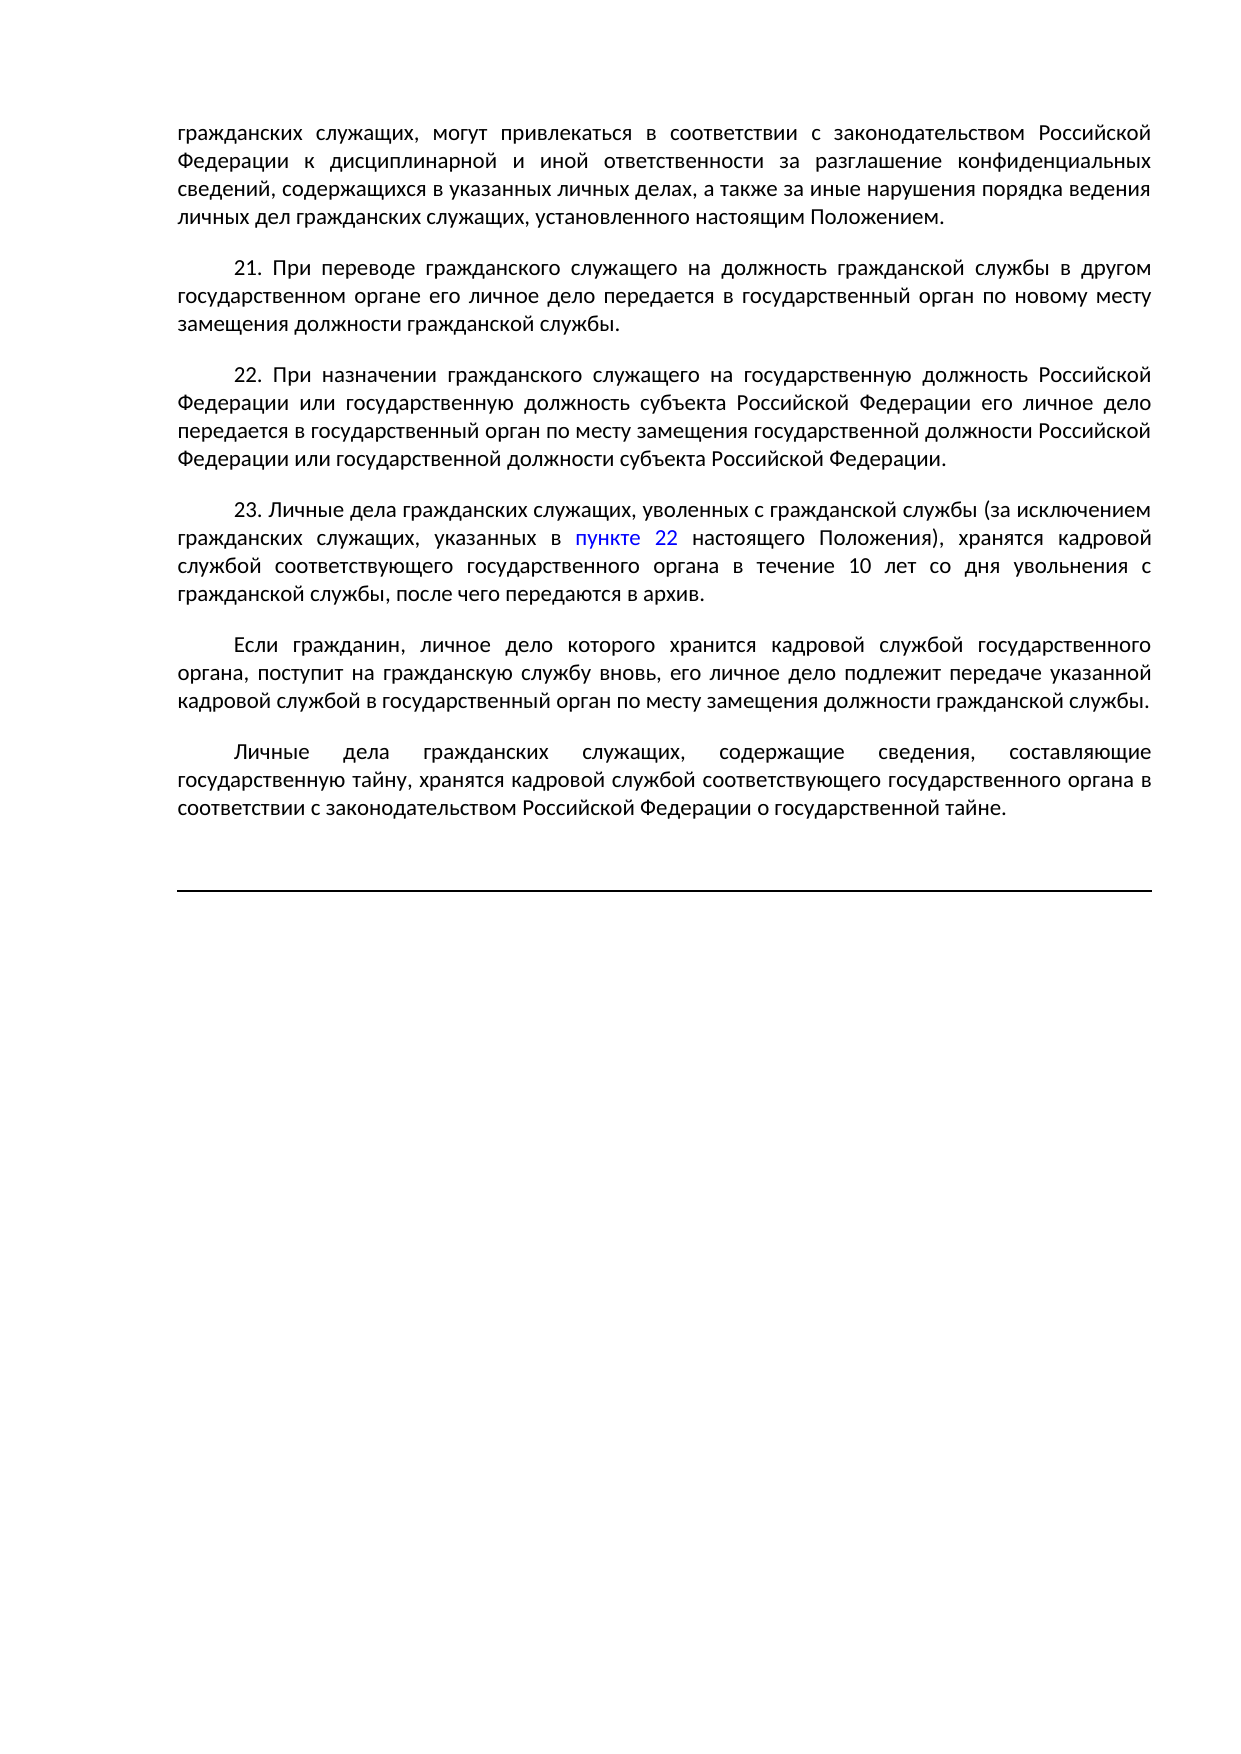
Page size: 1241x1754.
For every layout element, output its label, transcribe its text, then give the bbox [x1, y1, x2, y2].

text Личные дела гражданских служащих, содержащие сведения, составляющие государственную тайну, хранятся кадровой службой соответствующего государственного органа в соответствии с законодательством Российской Федерации о государственной тайне. [177, 737, 1152, 821]
text 21. При переводе гражданского служащего на должность гражданской службы в другом государственном органе его личное дело передается в государственный орган по новому месту замещения должности гражданской службы. [177, 253, 1152, 337]
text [177, 118, 1152, 230]
text 23. Личные дела гражданских служащих, уволенных с гражданской службы (за исключением гражданских служащих, указанных в пункте 22 настоящего Положения), хранятся кадровой службой соответствующего государственного органа в течение 10 лет со дня увольнения с гражданской службы, после чего передаются в архив. [177, 495, 1152, 607]
text 22. При назначении гражданского служащего на государственную должность Российской Федерации или государственную должность субъекта Российской Федерации его личное дело передается в государственный орган по месту замещения государственной должности Российской Федерации или государственной должности субъекта Российской Федерации. [177, 360, 1152, 472]
text Если гражданин, личное дело которого хранится кадровой службой государственного органа, поступит на гражданскую службу вновь, его личное дело подлежит передаче указанной кадровой службой в государственный орган по месту замещения должности гражданской службы. [177, 630, 1152, 714]
